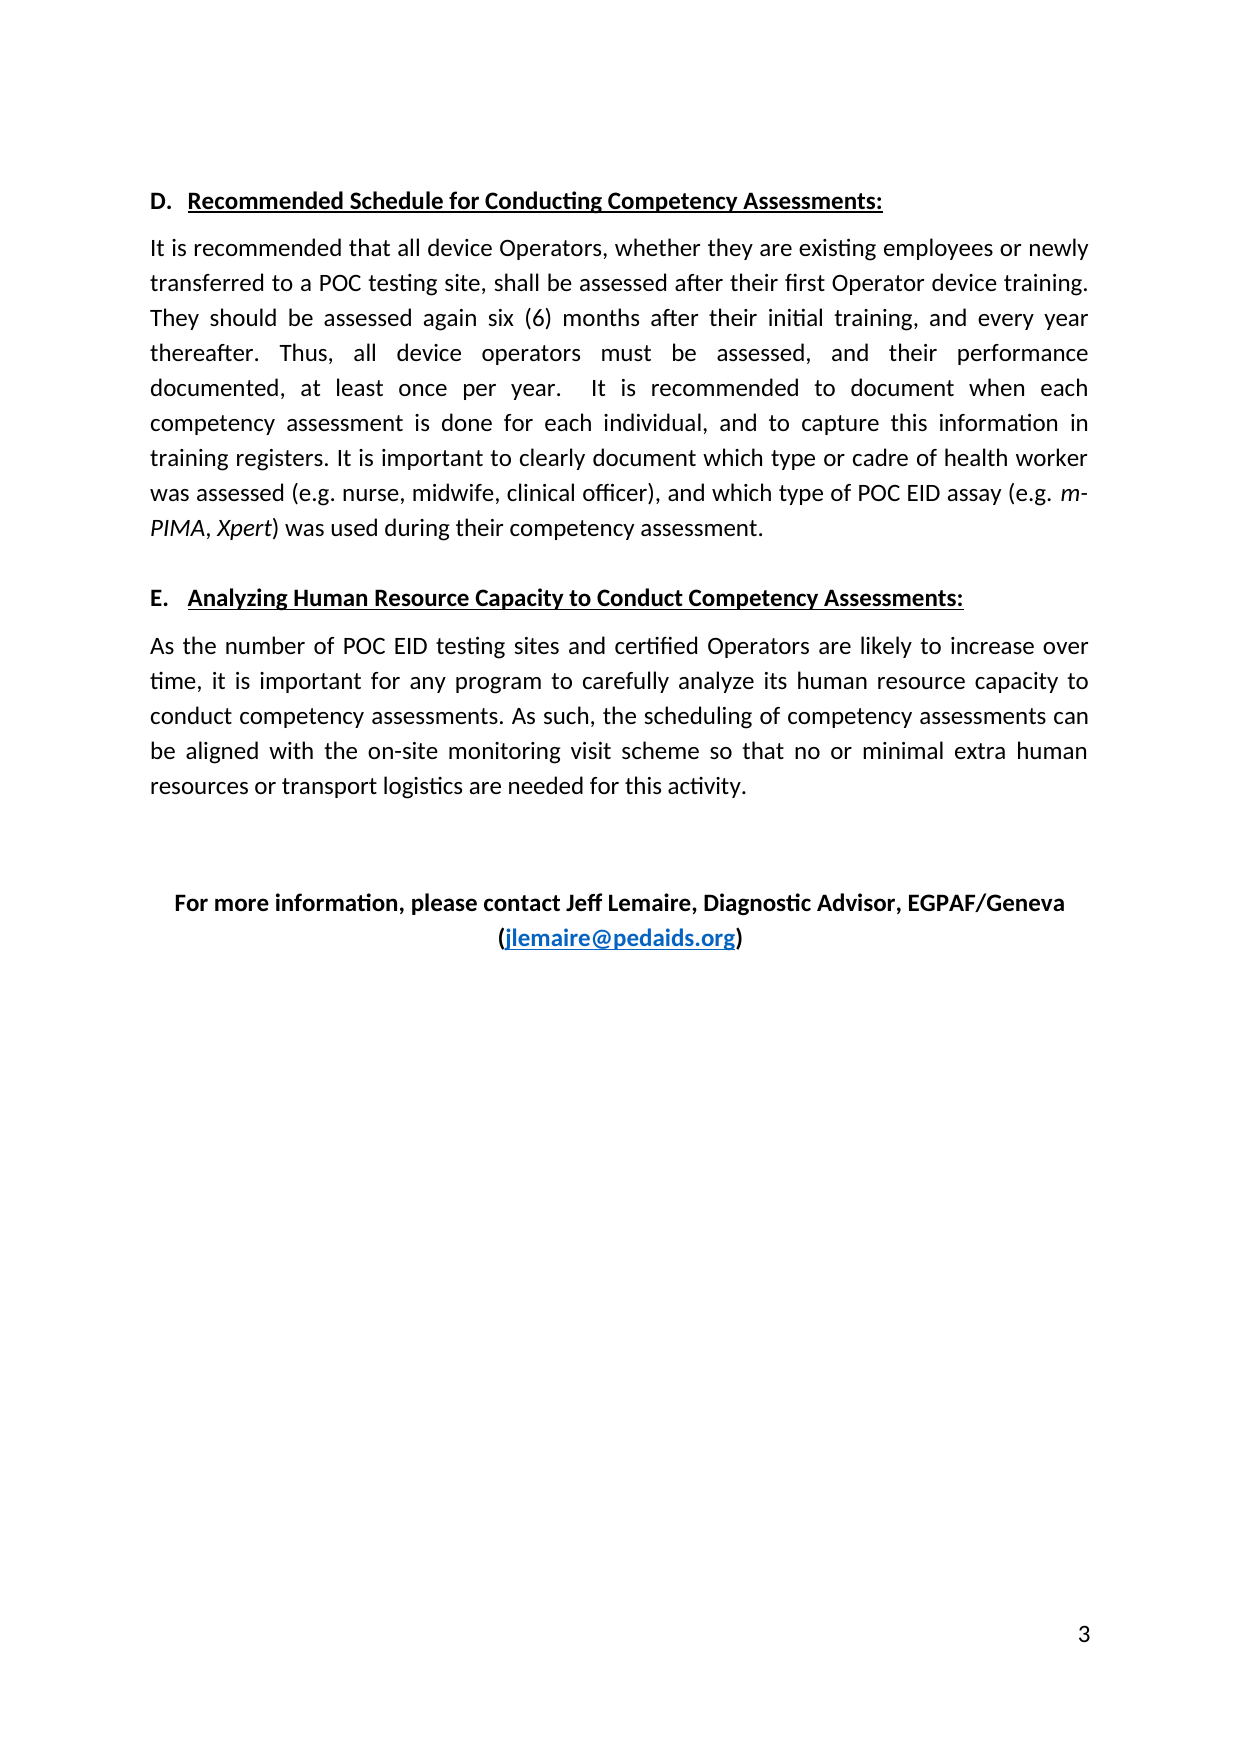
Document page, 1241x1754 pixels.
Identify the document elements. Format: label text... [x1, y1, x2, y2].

text As the number of POC EID testing sites and certified Operators are likely to increase over time, it is important for any program to carefully analyze its human resource capacity to conduct competency assessments. As such, the scheduling of competency assessments can be aligned with the on-site monitoring visit scheme so that no or minimal extra human resources or transport logistics are needed for this activity. [150, 630, 1090, 801]
list Analyzing Human Resource Capacity to Conduct Competency Assessments: [150, 582, 1090, 613]
text For more information, please contact Jeff Lemaire, Diagnostic Advisor, EGPAF/Geneva (jlemaire@pedaids.org) [150, 887, 1090, 953]
list Recommended Schedule for Conducting Competency Assessments: [150, 185, 1090, 216]
text It is recommended that all device Operators, whether they are existing employees or newly transferred to a POC testing site, shall be assessed after their first Operator device training. They should be assessed again six (6) months after their initial training, and every year thereafter. Thus, all device operators must be assessed, and their performance documented, at least once per year. It is recommended to document when each competency assessment is done for each individual, and to capture this information in training registers. It is important to clearly document which type or cadre of health worker was assessed (e.g. nurse, midwife, clinical officer), and which type of POC EID assay (e.g. m-PIMA, Xpert) was used during their competency assessment. [150, 232, 1090, 543]
